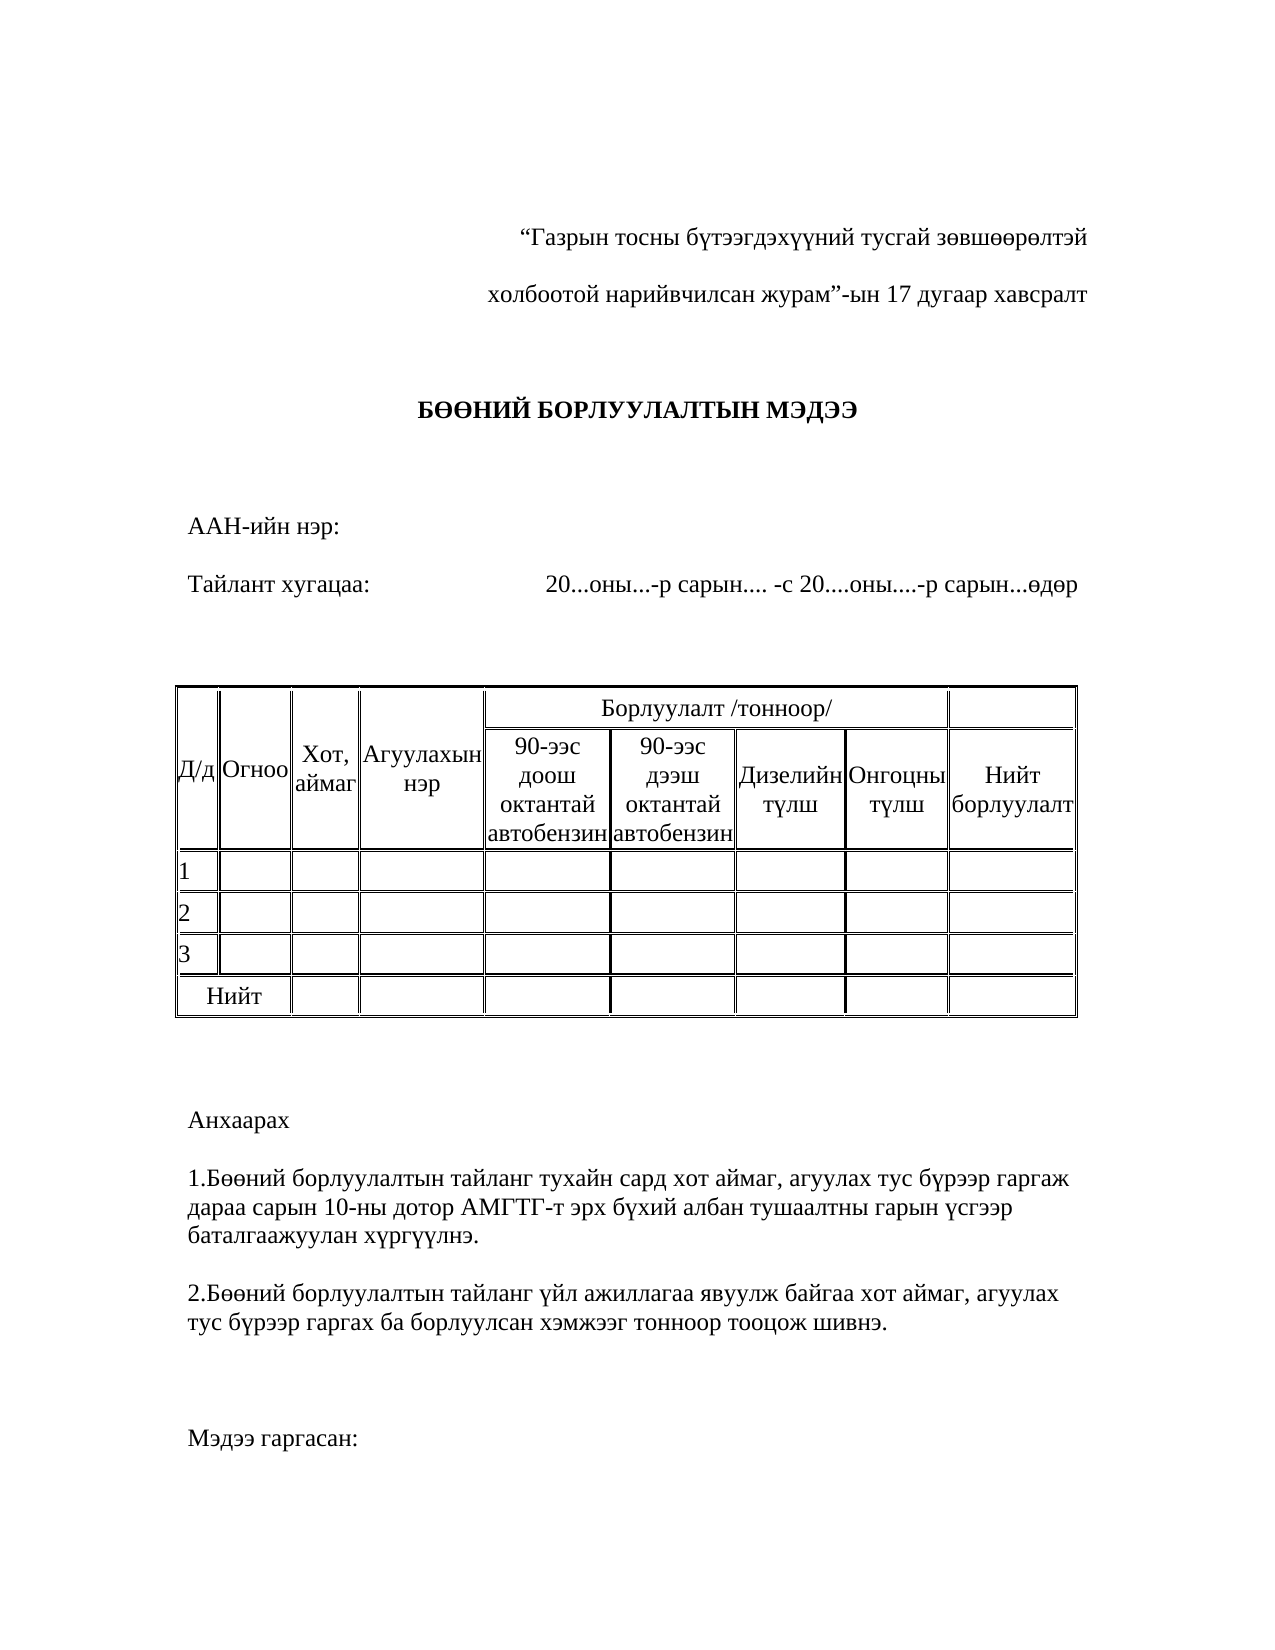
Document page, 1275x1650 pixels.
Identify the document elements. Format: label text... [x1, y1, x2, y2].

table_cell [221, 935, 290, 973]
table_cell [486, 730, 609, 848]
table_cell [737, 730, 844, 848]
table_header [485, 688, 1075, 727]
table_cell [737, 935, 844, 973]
text холбоотой нарийвчилсан журам”-ын 17 дугаар хавсралт [187, 279, 1087, 308]
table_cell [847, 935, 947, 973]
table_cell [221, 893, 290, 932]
text ААН-ийн нэр: [187, 511, 1087, 540]
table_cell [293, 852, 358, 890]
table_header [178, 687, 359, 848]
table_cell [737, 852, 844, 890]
text Тайлант хугацаа: 20...оны...-р сарын.... -с 20....оны....-р сарын...өдөр [187, 569, 1087, 598]
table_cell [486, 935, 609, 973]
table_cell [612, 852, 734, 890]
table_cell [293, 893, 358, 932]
text БӨӨНИЙ БОРЛУУЛАЛТЫН МЭДЭЭ [187, 395, 1087, 424]
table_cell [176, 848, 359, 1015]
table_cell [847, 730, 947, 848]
text “Газрын тосны бүтээгдэхүүний тусгай зөвшөөрөлтэй [187, 222, 1087, 250]
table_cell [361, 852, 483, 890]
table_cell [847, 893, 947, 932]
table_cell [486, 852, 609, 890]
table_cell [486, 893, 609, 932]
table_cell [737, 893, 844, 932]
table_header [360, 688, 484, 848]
text Мэдээ гаргасан: [187, 1423, 1087, 1452]
text Анхаарах [187, 1105, 1087, 1134]
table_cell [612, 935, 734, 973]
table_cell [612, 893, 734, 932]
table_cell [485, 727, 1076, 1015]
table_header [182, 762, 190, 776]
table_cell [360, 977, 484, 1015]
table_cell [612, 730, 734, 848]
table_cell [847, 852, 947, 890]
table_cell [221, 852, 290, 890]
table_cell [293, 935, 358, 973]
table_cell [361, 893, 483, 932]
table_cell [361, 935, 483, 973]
text 2.Бөөний борлуулалтын тайланг үйл ажиллагаа явуулж байгаа хот аймаг, агуулах тус бүрээр гаргах ба борлуулсан хэмжээг тонноор тооцож шивнэ. [187, 1278, 1087, 1336]
text 1.Бөөний борлуулалтын тайланг тухайн сард хот аймаг, агуулах тус бүрээр гаргаж дараа сарын 10-ны дотор АМГТГ-т эрх бүхий албан тушаалтны гарын үсгээр баталгаажуулан хүргүүлнэ. [187, 1163, 1087, 1249]
